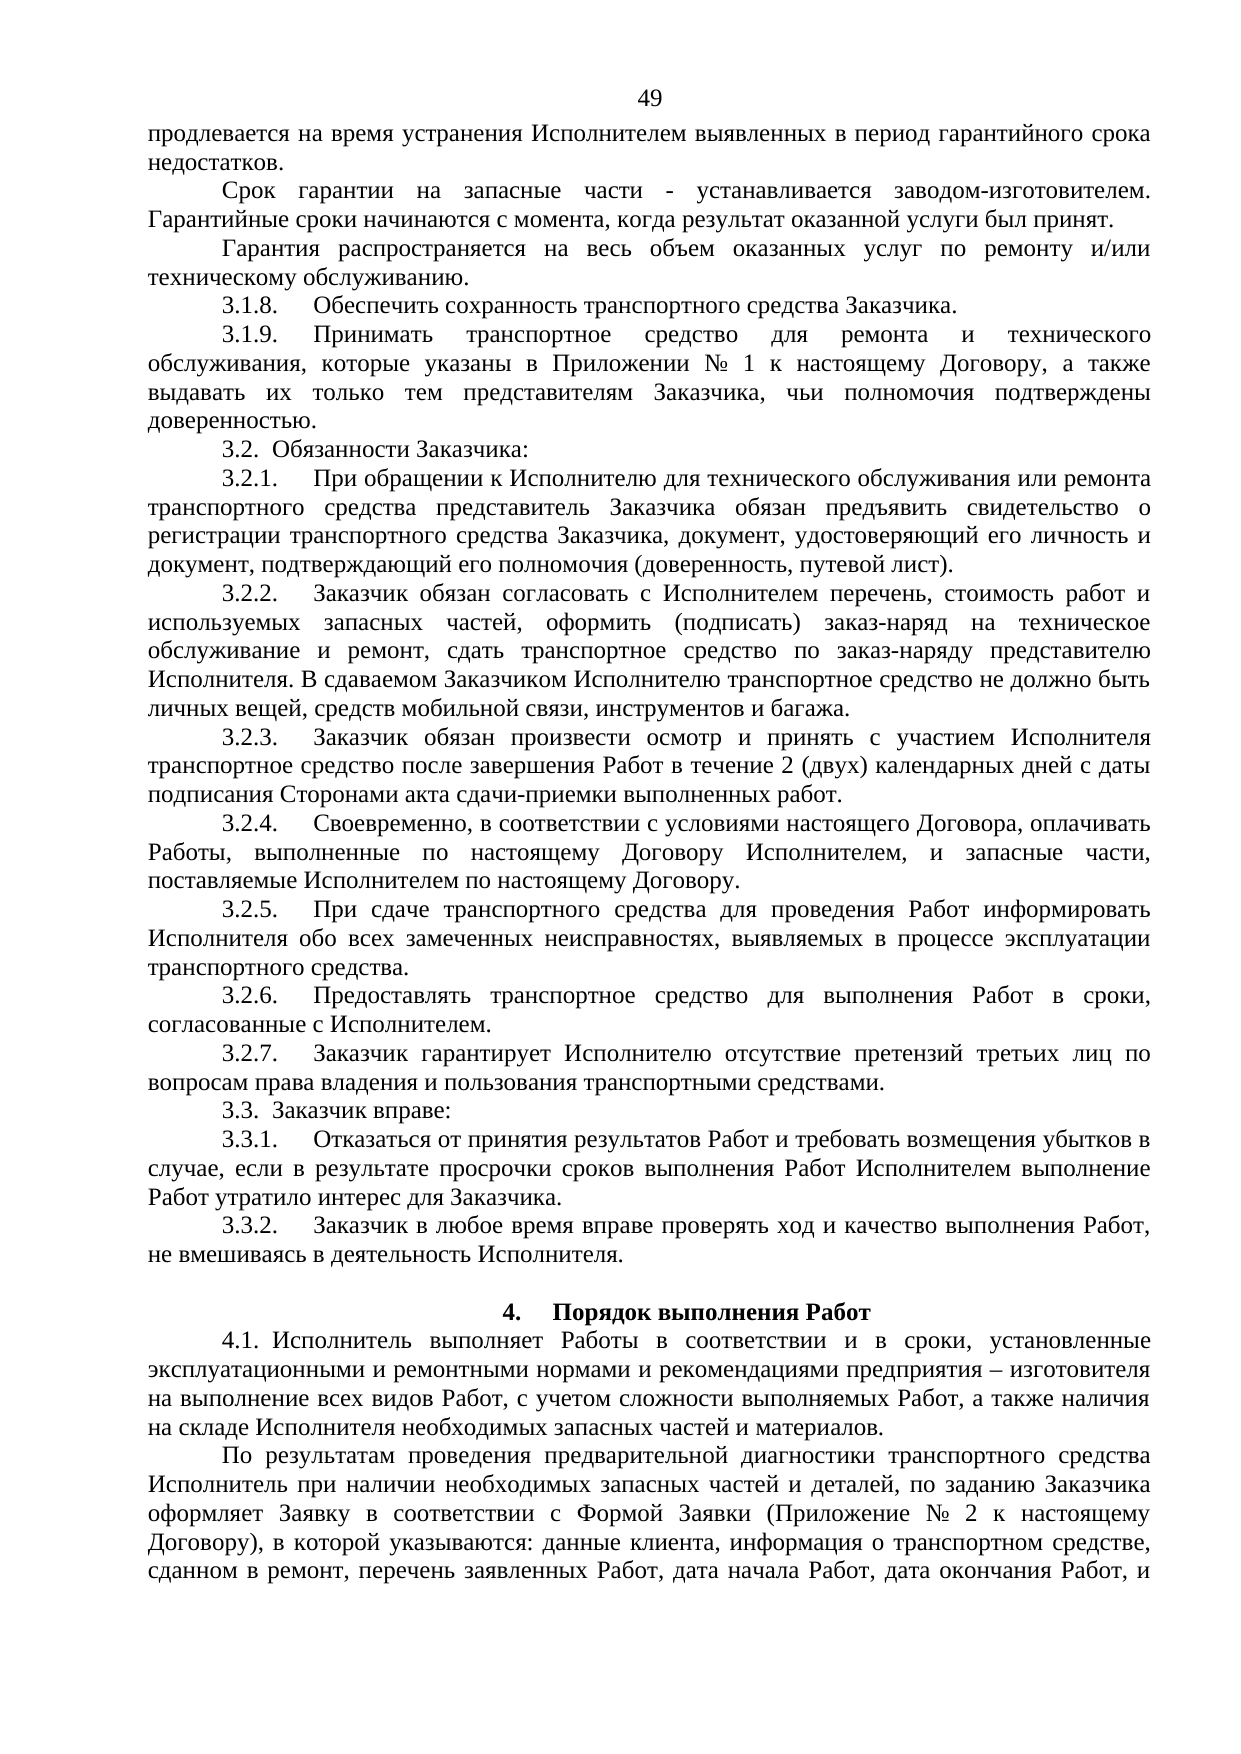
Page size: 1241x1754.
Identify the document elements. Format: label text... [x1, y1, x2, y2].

text 3.3. Заказчик вправе: [148, 1096, 1152, 1124]
text 3.2.2. Заказчик обязан согласовать с Исполнителем перечень, стоимость работ и используемых запасных частей, оформить (подписать) заказ-наряд на техническое обслуживание и ремонт, сдать транспортное средство по заказ-наряду представителю Исполнителя. В сдаваемом Заказчиком Исполнителю транспортное средство не должно быть личных вещей, средств мобильной связи, инструментов и багажа. [148, 578, 1152, 722]
text 3.2.4. Своевременно, в соответствии с условиями настоящего Договора, оплачивать Работы, выполненные по настоящему Договору Исполнителем, и запасные части, поставляемые Исполнителем по настоящему Договору. [148, 808, 1152, 894]
text 3.1.8. Обеспечить сохранность транспортного средства Заказчика. [148, 291, 1152, 319]
text 3.3.2. Заказчик в любое время вправе проверять ход и качество выполнения Работ, не вмешиваясь в деятельность Исполнителя. [148, 1211, 1152, 1268]
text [148, 1441, 1152, 1584]
text 3.1.9. Принимать транспортное средство для ремонта и технического обслуживания, которые указаны в Приложении № 1 к настоящему Договору, а также выдавать их только тем представителям Заказчика, чьи полномочия подтверждены доверенностью. [148, 319, 1152, 434]
text 3.2. Обязанности Заказчика: [148, 434, 1152, 463]
list Исполнитель выполняет Работы в соответствии и в сроки, установленные эксплуатационными и ремонтными нормами и рекомендациями предприятия – изготовителя на выполнение всех видов Работ, с учетом сложности выполняемых Работ, а также наличия на складе Исполнителя необходимых запасных частей и материалов. [148, 1326, 1152, 1441]
text 3.2.5. При сдаче транспортного средства для проведения Работ информировать Исполнителя обо всех замеченных неисправностях, выявляемых в процессе эксплуатации транспортного средства. [148, 894, 1152, 981]
text 3.2.1. При обращении к Исполнителю для технического обслуживания или ремонта транспортного средства представитель Заказчика обязан предъявить свидетельство о регистрации транспортного средства Заказчика, документ, удостоверяющий его личность и документ, подтверждающий его полномочия (доверенность, путевой лист). [148, 463, 1152, 578]
text 3.2.7. Заказчик гарантирует Исполнителю отсутствие претензий третьих лиц по вопросам права владения и пользования транспортными средствами. [148, 1038, 1152, 1096]
text 3.2.3. Заказчик обязан произвести осмотр и принять с участием Исполнителя транспортное средство после завершения Работ в течение 2 (двух) календарных дней с даты подписания Сторонами акта сдачи-приемки выполненных работ. [148, 722, 1152, 808]
text Гарантия распространяется на весь объем оказанных услуг по ремонту и/или техническому обслуживанию. [148, 233, 1152, 291]
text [148, 118, 1152, 176]
text 3.3.1. Отказаться от принятия результатов Работ и требовать возмещения убытков в случае, если в результате просрочки сроков выполнения Работ Исполнителем выполнение Работ утратило интерес для Заказчика. [148, 1124, 1152, 1211]
text 3.2.6. Предоставлять транспортное средство для выполнения Работ в сроки, согласованные с Исполнителем. [148, 981, 1152, 1038]
text Срок гарантии на запасные части - устанавливается заводом-изготовителем. Гарантийные сроки начинаются с момента, когда результат оказанной услуги был принят. [148, 176, 1152, 233]
list Порядок выполнения Работ [148, 1297, 1152, 1326]
